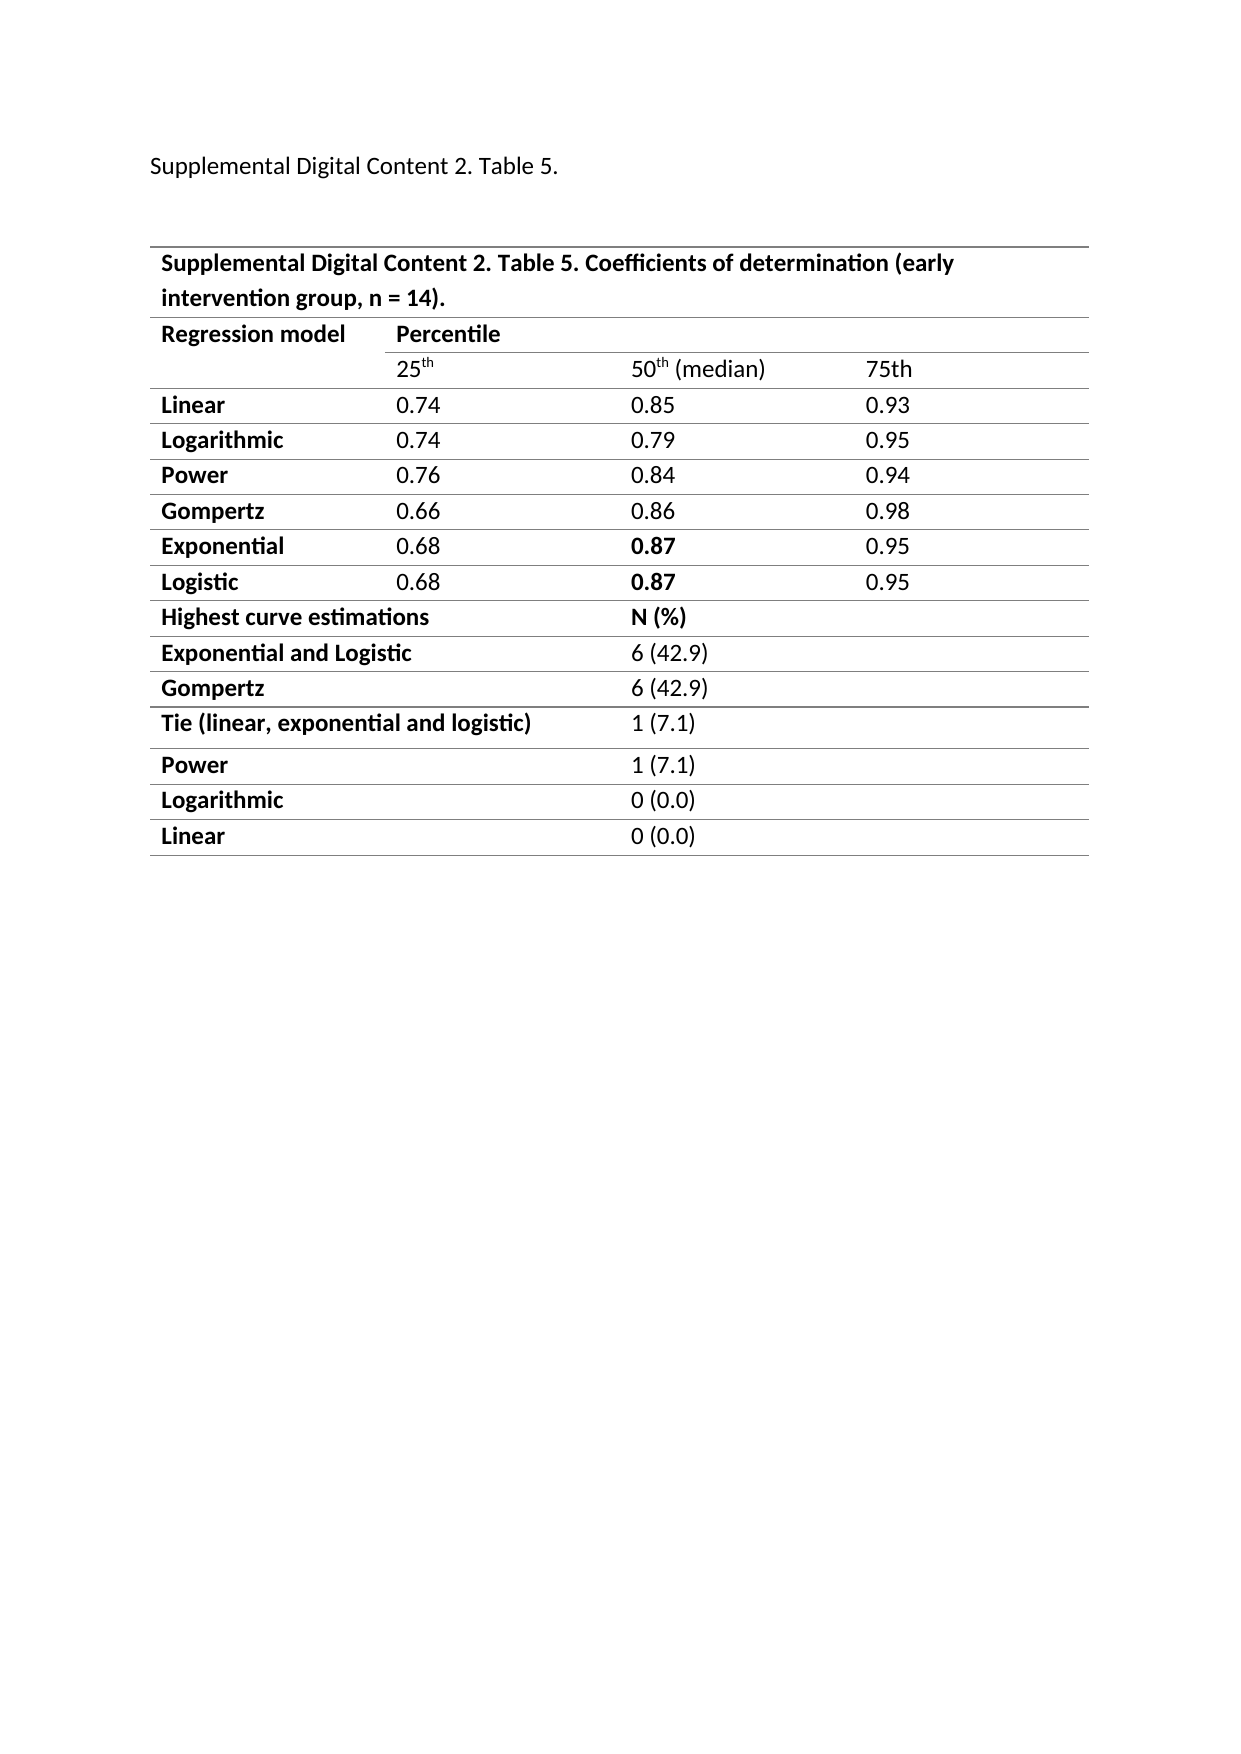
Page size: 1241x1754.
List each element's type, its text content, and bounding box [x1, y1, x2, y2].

text Supplemental Digital Content 2. Table 5. [150, 150, 1090, 181]
table_cell 0.84 [620, 460, 854, 494]
table_cell 1 (7.1) [620, 708, 1089, 748]
table_cell 6 (42.9) [620, 637, 1089, 671]
table_cell 0.74 [385, 389, 619, 423]
table_cell Tie (linear, exponential and logistic) [150, 708, 619, 748]
table_cell 0.98 [854, 495, 1089, 529]
table_cell 75th [854, 353, 1089, 388]
table_cell 1 (7.1) [620, 749, 1089, 784]
table_cell 0.95 [854, 566, 1089, 600]
table_cell 0 (0.0) [620, 785, 1089, 819]
table_cell 0.95 [854, 424, 1089, 458]
table_cell 0.87 [620, 530, 854, 565]
table_cell 50th (median) [620, 353, 854, 388]
table_cell 0.68 [385, 530, 619, 565]
table_cell Gompertz [150, 672, 619, 706]
table_cell 0.86 [620, 495, 854, 529]
table_cell 25th [385, 353, 619, 388]
table_cell N (%) [620, 601, 1089, 636]
table_cell 0 (0.0) [620, 820, 1089, 854]
table_cell 0.95 [854, 530, 1089, 565]
table_cell 0.87 [620, 566, 854, 600]
table_cell Logarithmic [150, 785, 619, 819]
table_cell 0.74 [385, 424, 619, 458]
table_cell 0.94 [854, 460, 1089, 494]
table_cell Percentile [385, 318, 1089, 352]
table_cell 6 (42.9) [620, 672, 1089, 706]
table_cell Logistic [150, 566, 385, 600]
table_cell Linear [150, 389, 385, 423]
table_cell 0.66 [385, 495, 619, 529]
table_cell Gompertz [150, 495, 385, 529]
table_cell Regression model [150, 318, 385, 388]
table_cell Power [150, 749, 619, 784]
table_cell Exponential and Logistic [150, 637, 619, 671]
table_cell Highest curve estimations [150, 601, 619, 636]
table_cell 0.76 [385, 460, 619, 494]
table_cell 0.79 [620, 424, 854, 458]
table_cell 0.85 [620, 389, 854, 423]
table_cell 0.93 [854, 389, 1089, 423]
table_cell Power [150, 460, 385, 494]
table_cell 0.68 [385, 566, 619, 600]
table_cell Logarithmic [150, 424, 385, 458]
table_header Supplemental Digital Content 2. Table 5. Coefficients of determination (early intervention group, n = 14). [150, 248, 1089, 317]
table_cell Linear [150, 820, 619, 854]
table_cell Exponential [150, 530, 385, 565]
